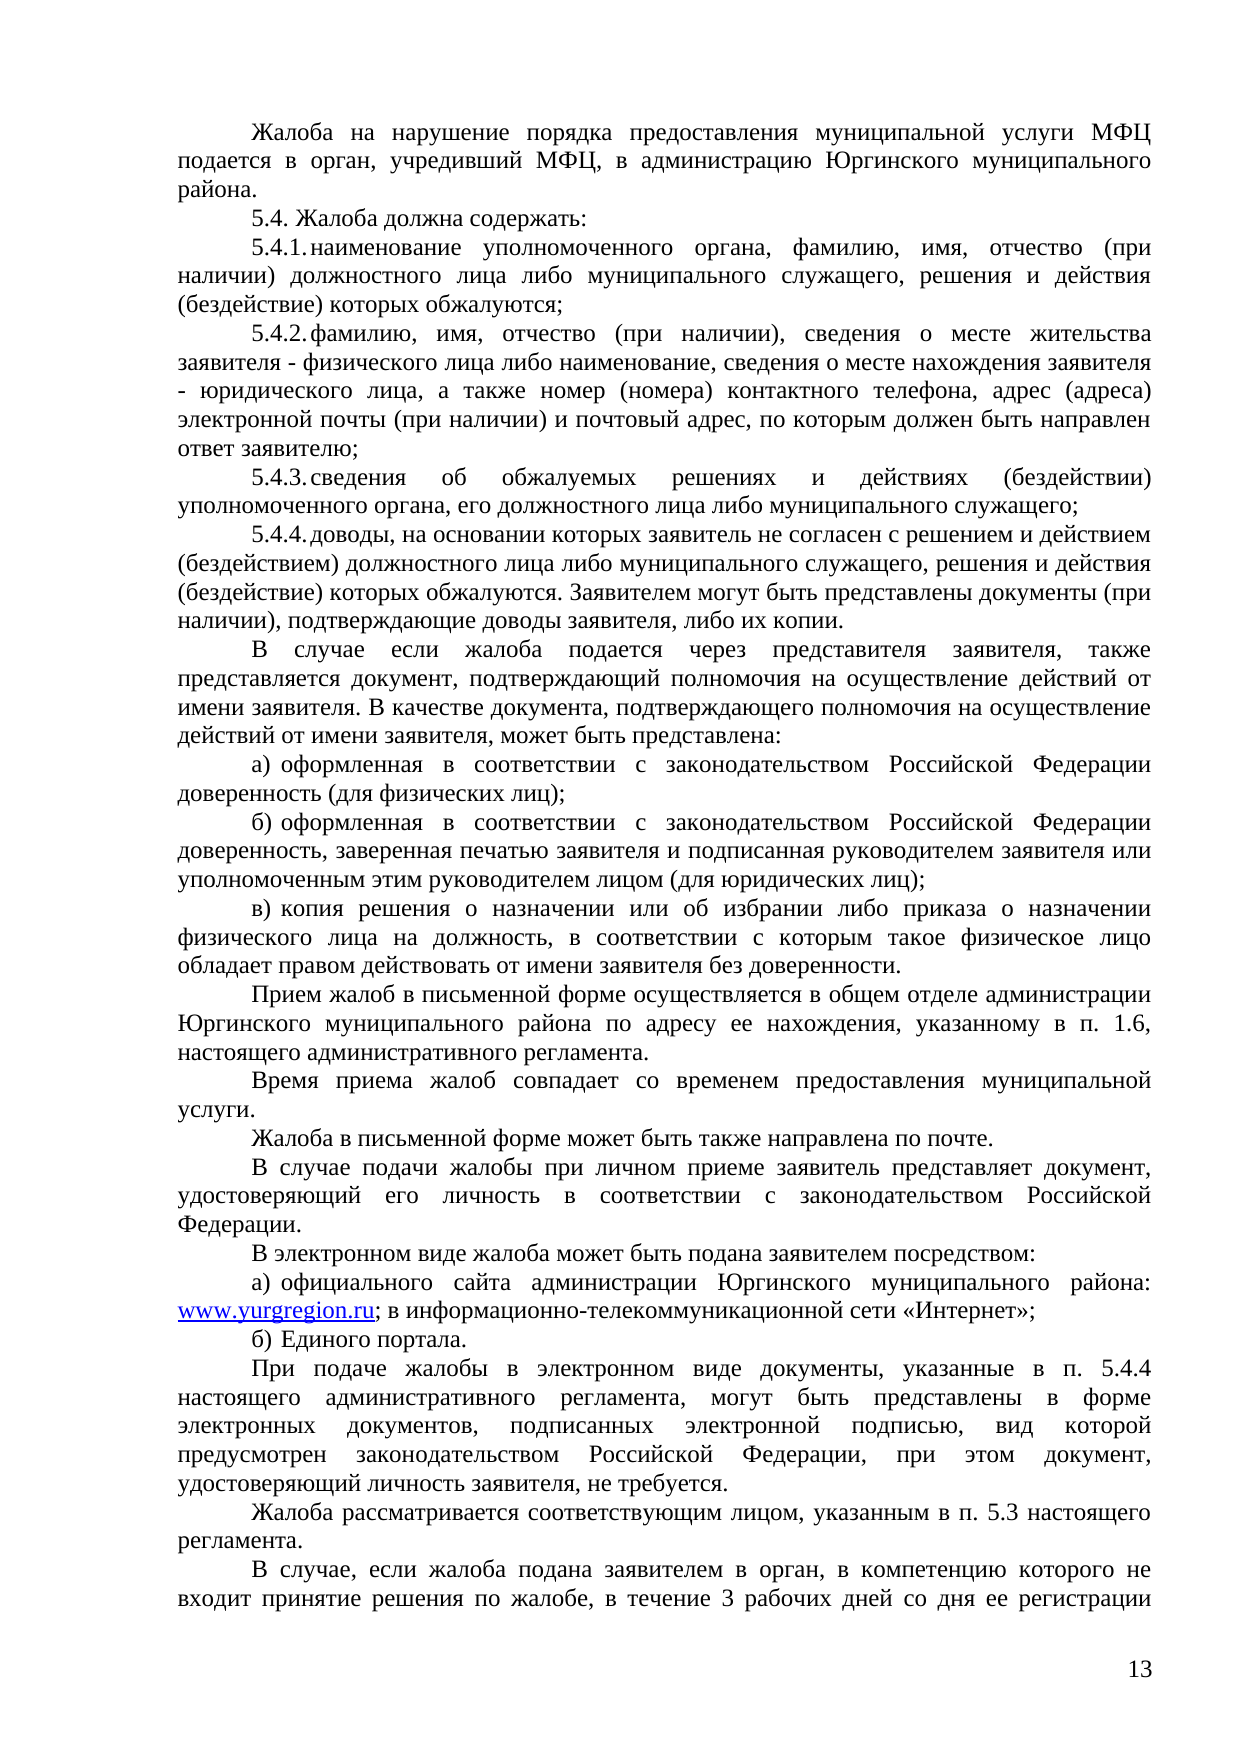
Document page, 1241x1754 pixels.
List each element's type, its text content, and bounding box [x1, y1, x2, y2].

list официального сайта администрации Юргинского муниципального района: www.yurgregion.ru; в информационно-телекоммуникационной сети «Интернет»; [177, 1267, 1152, 1324]
text Жалоба на нарушение порядка предоставления муниципальной услуги МФЦ подается в орган, учредивший МФЦ, в администрацию Юргинского муниципального района. [177, 117, 1152, 203]
list оформленная в соответствии с законодательством Российской Федерации доверенность, заверенная печатью заявителя и подписанная руководителем заявителя или уполномоченным этим руководителем лицом (для юридических лиц); [177, 807, 1152, 893]
list оформленная в соответствии с законодательством Российской Федерации доверенность (для физических лиц); [177, 749, 1152, 807]
text Жалоба в письменной форме может быть также направлена по почте. [177, 1123, 1152, 1152]
text Прием жалоб в письменной форме осуществляется в общем отделе администрации Юргинского муниципального района по адресу ее нахождения, указанному в п. 1.6, настоящего административного регламента. [177, 979, 1152, 1065]
text Жалоба рассматривается соответствующим лицом, указанным в п. 5.3 настоящего регламента. [177, 1497, 1152, 1554]
text 5.4.1. наименование уполномоченного органа, фамилию, имя, отчество (при наличии) должностного лица либо муниципального служащего, решения и действия (бездействие) которых обжалуются; [177, 232, 1152, 318]
text При подаче жалобы в электронном виде документы, указанные в п. 5.4.4 настоящего административного регламента, могут быть представлены в форме электронных документов, подписанных электронной подписью, вид которой предусмотрен законодательством Российской Федерации, при этом документ, удостоверяющий личность заявителя, не требуется. [177, 1353, 1152, 1497]
text 5.4.2. фамилию, имя, отчество (при наличии), сведения о месте жительства заявителя - физического лица либо наименование, сведения о месте нахождения заявителя - юридического лица, а также номер (номера) контактного телефона, адрес (адреса) электронной почты (при наличии) и почтовый адрес, по которым должен быть направлен ответ заявителю; [177, 318, 1152, 462]
list Единого портала. [177, 1324, 1152, 1353]
text 5.4. Жалоба должна содержать: [177, 203, 1152, 232]
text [177, 1554, 1152, 1612]
text В случае подачи жалобы при личном приеме заявитель представляет документ, удостоверяющий его личность в соответствии с законодательством Российской Федерации. [177, 1152, 1152, 1238]
text В случае если жалоба подается через представителя заявителя, также представляется документ, подтверждающий полномочия на осуществление действий от имени заявителя. В качестве документа, подтверждающего полномочия на осуществление действий от имени заявителя, может быть представлена: [177, 634, 1152, 749]
text В электронном виде жалоба может быть подана заявителем посредством: [177, 1238, 1152, 1267]
text 5.4.4. доводы, на основании которых заявитель не согласен с решением и действием (бездействием) должностного лица либо муниципального служащего, решения и действия (бездействие) которых обжалуются. Заявителем могут быть представлены документы (при наличии), подтверждающие доводы заявителя, либо их копии. [177, 519, 1152, 634]
text Время приема жалоб совпадает со временем предоставления муниципальной услуги. [177, 1065, 1152, 1123]
text 5.4.3. сведения об обжалуемых решениях и действиях (бездействии) уполномоченного органа, его должностного лица либо муниципального служащего; [177, 462, 1152, 519]
list копия решения о назначении или об избрании либо приказа о назначении физического лица на должность, в соответствии с которым такое физическое лицо обладает правом действовать от имени заявителя без доверенности. [177, 893, 1152, 979]
